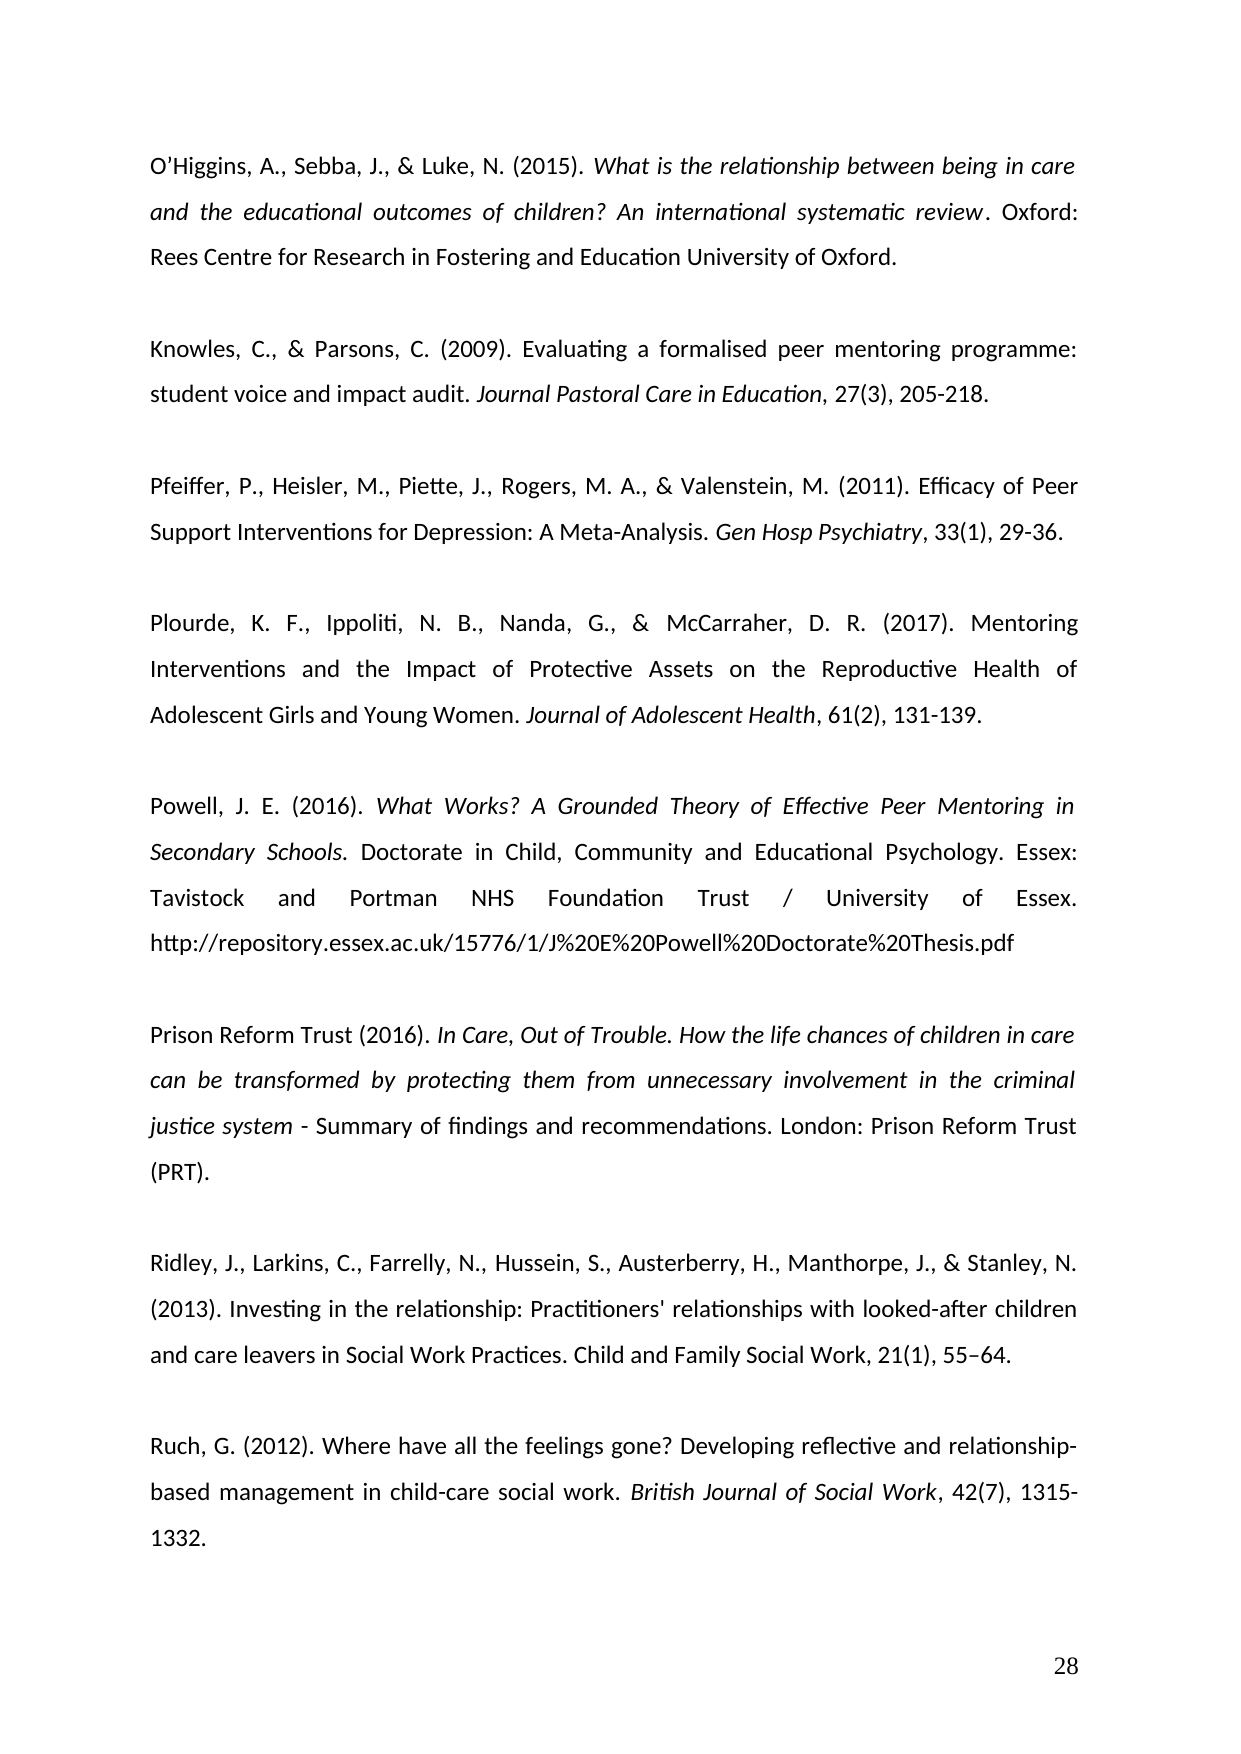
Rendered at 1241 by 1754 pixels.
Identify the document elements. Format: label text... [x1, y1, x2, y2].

text Pfeiffer, P., Heisler, M., Piette, J., Rogers, M. A., & Valenstein, M. (2011). Efficacy of Peer Support Interventions for Depression: A Meta-Analysis. Gen Hosp Psychiatry, 33(1), 29-36. [150, 470, 1078, 546]
text Prison Reform Trust (2016). In Care, Out of Trouble. How the life chances of children in care can be transformed by protecting them from unnecessary involvement in the criminal justice system - Summary of findings and recommendations. London: Prison Reform Trust (PRT). [150, 1019, 1078, 1187]
text Powell, J. E. (2016). What Works? A Grounded Theory of Effective Peer Mentoring in Secondary Schools. Doctorate in Child, Community and Educational Psychology. Essex: Tavistock and Portman NHS Foundation Trust / University of Essex. http://repository.essex.ac.uk/15776/1/J%20E%20Powell%20Doctorate%20Thesis.pdf [150, 790, 1078, 958]
text O’Higgins, A., Sebba, J., & Luke, N. (2015). What is the relationship between being in care and the educational outcomes of children? An international systematic review. Oxford: Rees Centre for Research in Fostering and Education University of Oxford. [150, 150, 1078, 272]
text Ruch, G. (2012). Where have all the feelings gone? Developing reflective and relationship-based management in child-care social work. British Journal of Social Work, 42(7), 1315-1332. [150, 1430, 1078, 1552]
text Ridley, J., Larkins, C., Farrelly, N., Hussein, S., Austerberry, H., Manthorpe, J., & Stanley, N. (2013). Investing in the relationship: Practitioners' relationships with looked-after children and care leavers in Social Work Practices. Child and Family Social Work, 21(1), 55–64. [150, 1247, 1078, 1369]
text Plourde, K. F., Ippoliti, N. B., Nanda, G., & McCarraher, D. R. (2017). Mentoring Interventions and the Impact of Protective Assets on the Reproductive Health of Adolescent Girls and Young Women. Journal of Adolescent Health, 61(2), 131-139. [150, 607, 1078, 729]
text Knowles, C., & Parsons, C. (2009). Evaluating a formalised peer mentoring programme: student voice and impact audit. Journal Pastoral Care in Education, 27(3), 205-218. [150, 333, 1078, 409]
